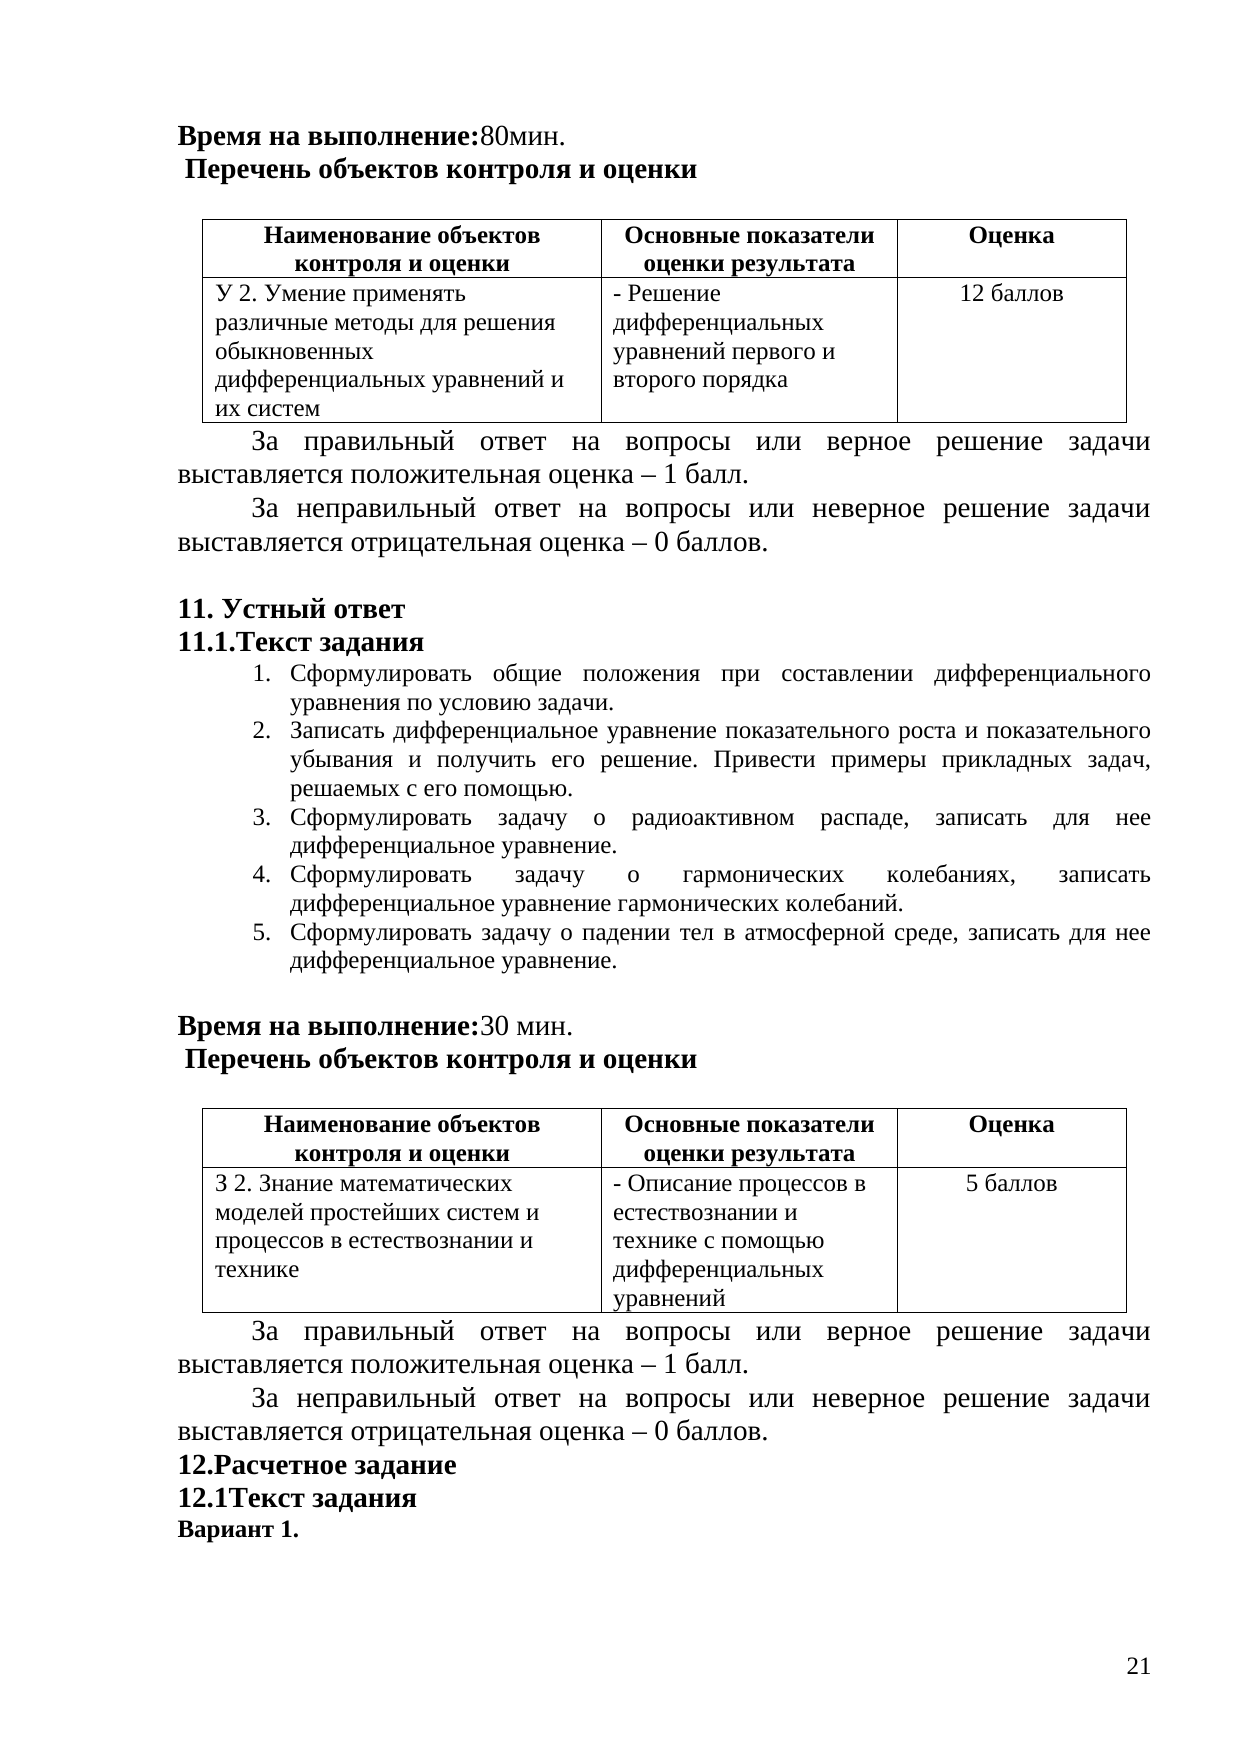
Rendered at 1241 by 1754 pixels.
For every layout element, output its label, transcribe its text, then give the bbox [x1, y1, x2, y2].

table_header Наименование объектов контроля и оценки [203, 220, 601, 277]
table_header Оценка [898, 1109, 1126, 1167]
list Сформулировать общие положения при составлении дифференциального уравнения по условию задачи. [252, 658, 1152, 715]
text За неправильный ответ на вопросы или неверное решение задачи выставляется отрицательная оценка – 0 баллов. [177, 1380, 1152, 1447]
table_header Наименование объектов контроля и оценки [203, 1109, 601, 1167]
text За неправильный ответ на вопросы или неверное решение задачи выставляется отрицательная оценка – 0 баллов. [177, 490, 1152, 557]
table_cell - Решение дифференциальных уравнений первого и второго порядка [602, 278, 897, 422]
list Сформулировать задачу о падении тел в атмосферной среде, записать для нее дифференциальное уравнение. [252, 917, 1152, 974]
text Время на выполнение:80мин. [177, 118, 1152, 152]
text 12.Расчетное задание [177, 1447, 1152, 1480]
text За правильный ответ на вопросы или верное решение задачи выставляется положительная оценка – 1 балл. [177, 423, 1152, 490]
table_cell У 2. Умение применять различные методы для решения обыкновенных дифференциальных уравнений и их систем [203, 278, 601, 422]
table_cell 5 баллов [898, 1168, 1126, 1312]
list Сформулировать задачу о радиоактивном распаде, записать для нее дифференциальное уравнение. [252, 802, 1152, 859]
table_cell 12 баллов [898, 278, 1126, 422]
table_header Оценка [898, 220, 1126, 277]
list Сформулировать задачу о гармонических колебаниях, записать дифференциальное уравнение гармонических колебаний. [252, 859, 1152, 917]
table_cell - Описание процессов в естествознании и технике с помощью дифференциальных уравнений [602, 1168, 897, 1312]
text За правильный ответ на вопросы или верное решение задачи выставляется положительная оценка – 1 балл. [177, 1313, 1152, 1380]
text 11. Устный ответ [177, 591, 1152, 624]
text 12.1Текст задания [177, 1480, 1152, 1514]
table_header Основные показатели оценки результата [602, 1109, 897, 1167]
list Записать дифференциальное уравнение показательного роста и показательного убывания и получить его решение. Привести примеры прикладных задач, решаемых с его помощью. [252, 715, 1152, 802]
text Время на выполнение:30 мин. [177, 1008, 1152, 1041]
table_header Основные показатели оценки результата [602, 220, 897, 277]
text Перечень объектов контроля и оценки [177, 152, 1152, 185]
table_cell З 2. Знание математических моделей простейших систем и процессов в естествознании и технике [203, 1168, 601, 1312]
text Вариант 1. [177, 1514, 1152, 1543]
text 11.1.Текст задания [177, 624, 1152, 658]
text Перечень объектов контроля и оценки [177, 1041, 1152, 1075]
